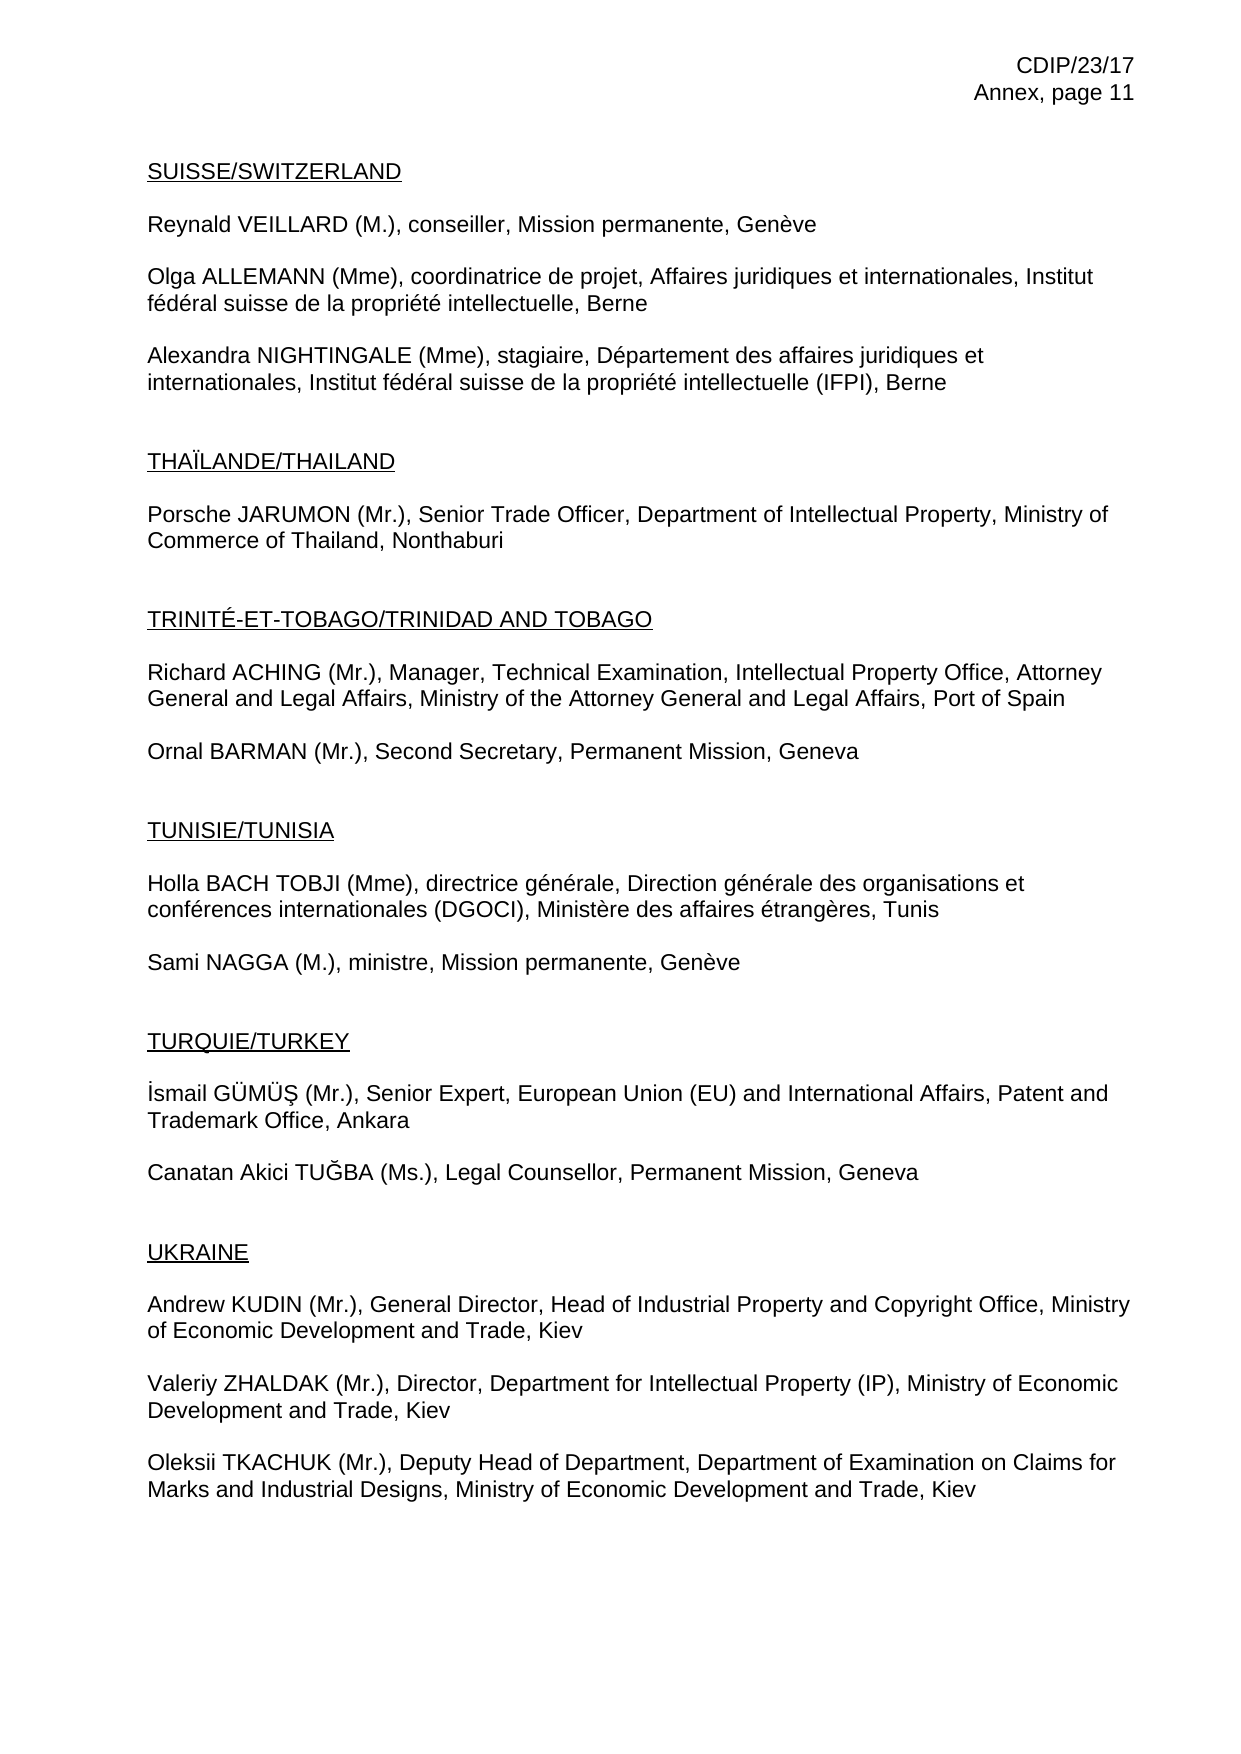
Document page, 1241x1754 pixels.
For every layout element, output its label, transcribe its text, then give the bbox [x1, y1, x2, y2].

text Canatan Akici TUĞBA (Ms.), Legal Counsellor, Permanent Mission, Geneva [147, 1159, 1134, 1186]
text İsmail GÜMÜŞ (Mr.), Senior Expert, European Union (EU) and International Affairs, Patent and Trademark Office, Ankara [147, 1080, 1134, 1133]
text THAÏLANDE/THAILAND [147, 448, 1134, 474]
text SUISSE/SWITZERLAND [147, 158, 1134, 184]
text TURQUIE/TURKEY [147, 1028, 1134, 1054]
text Oleksii TKACHUK (Mr.), Deputy Head of Department, Department of Examination on Claims for Marks and Industrial Designs, Ministry of Economic Development and Trade, Kiev [147, 1449, 1134, 1502]
text Olga ALLEMANN (Mme), coordinatrice de projet, Affaires juridiques et internationales, Institut fédéral suisse de la propriété intellectuelle, Berne [147, 263, 1134, 316]
text Porsche JARUMON (Mr.), Senior Trade Officer, Department of Intellectual Property, Ministry of Commerce of Thailand, Nonthaburi [147, 501, 1134, 553]
text Valeriy ZHALDAK (Mr.), Director, Department for Intellectual Property (IP), Ministry of Economic Development and Trade, Kiev [147, 1370, 1134, 1423]
text TRINITÉ-ET-TOBAGO/TRINIDAD AND TOBAGO [147, 606, 1134, 632]
text TUNISIE/TUNISIA [147, 817, 1134, 843]
text Ornal BARMAN (Mr.), Second Secretary, Permanent Mission, Geneva [147, 738, 1134, 764]
text Sami NAGGA (M.), ministre, Mission permanente, Genève [147, 948, 1134, 975]
text UKRAINE [147, 1238, 1134, 1265]
text Alexandra NIGHTINGALE (Mme), stagiaire, Département des affaires juridiques et internationales, Institut fédéral suisse de la propriété intellectuelle (IFPI), Berne [147, 342, 1134, 395]
text Reynald VEILLARD (M.), conseiller, Mission permanente, Genève [147, 211, 1134, 237]
text Holla BACH TOBJI (Mme), directrice générale, Direction générale des organisations et conférences internationales (DGOCI), Ministère des affaires étrangères, Tunis [147, 869, 1134, 922]
text Andrew KUDIN (Mr.), General Director, Head of Industrial Property and Copyright Office, Ministry of Economic Development and Trade, Kiev [147, 1291, 1134, 1344]
text Richard ACHING (Mr.), Manager, Technical Examination, Intellectual Property Office, Attorney General and Legal Affairs, Ministry of the Attorney General and Legal Affairs, Port of Spain [147, 659, 1134, 711]
